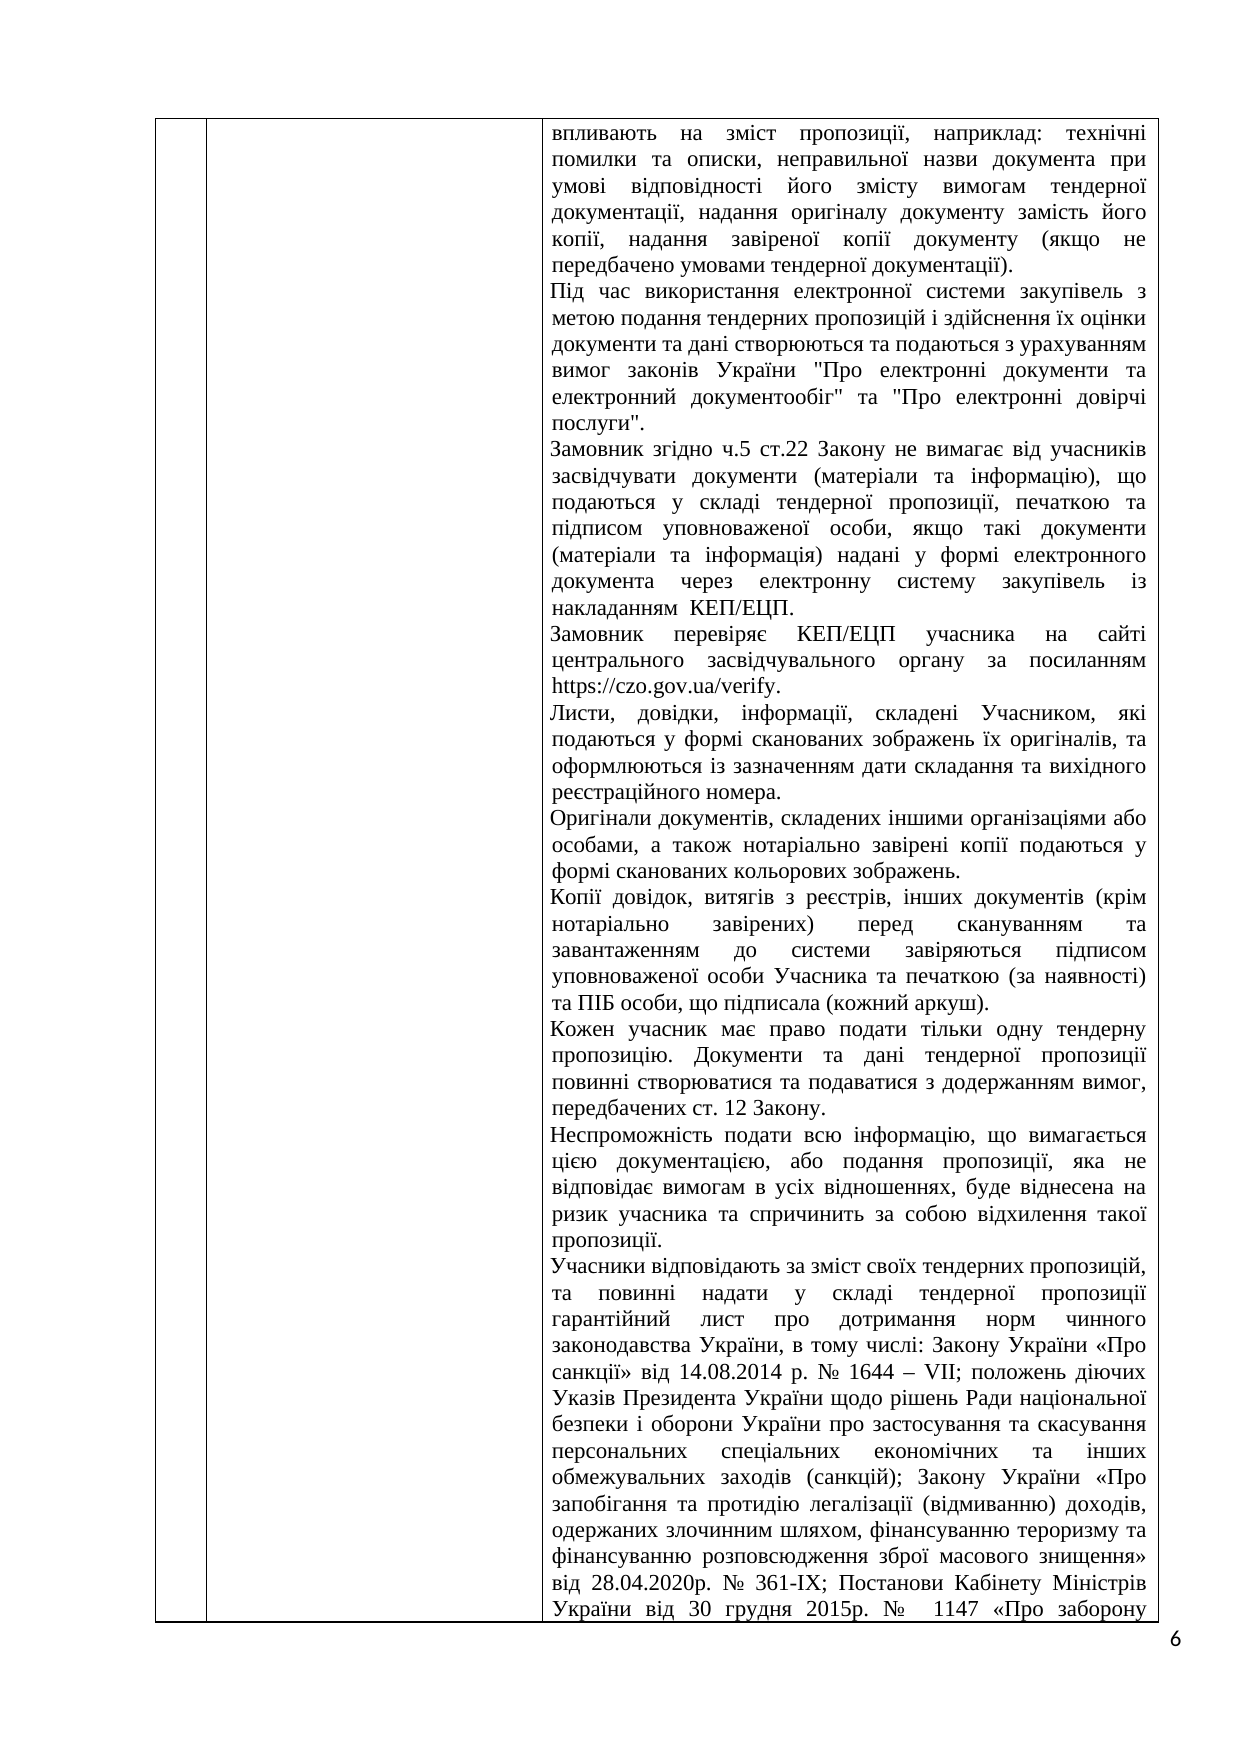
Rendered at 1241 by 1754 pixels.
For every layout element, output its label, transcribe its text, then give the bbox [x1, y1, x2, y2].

table_cell 1 [156, 119, 206, 1621]
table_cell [207, 119, 542, 1621]
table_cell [543, 119, 1158, 1621]
